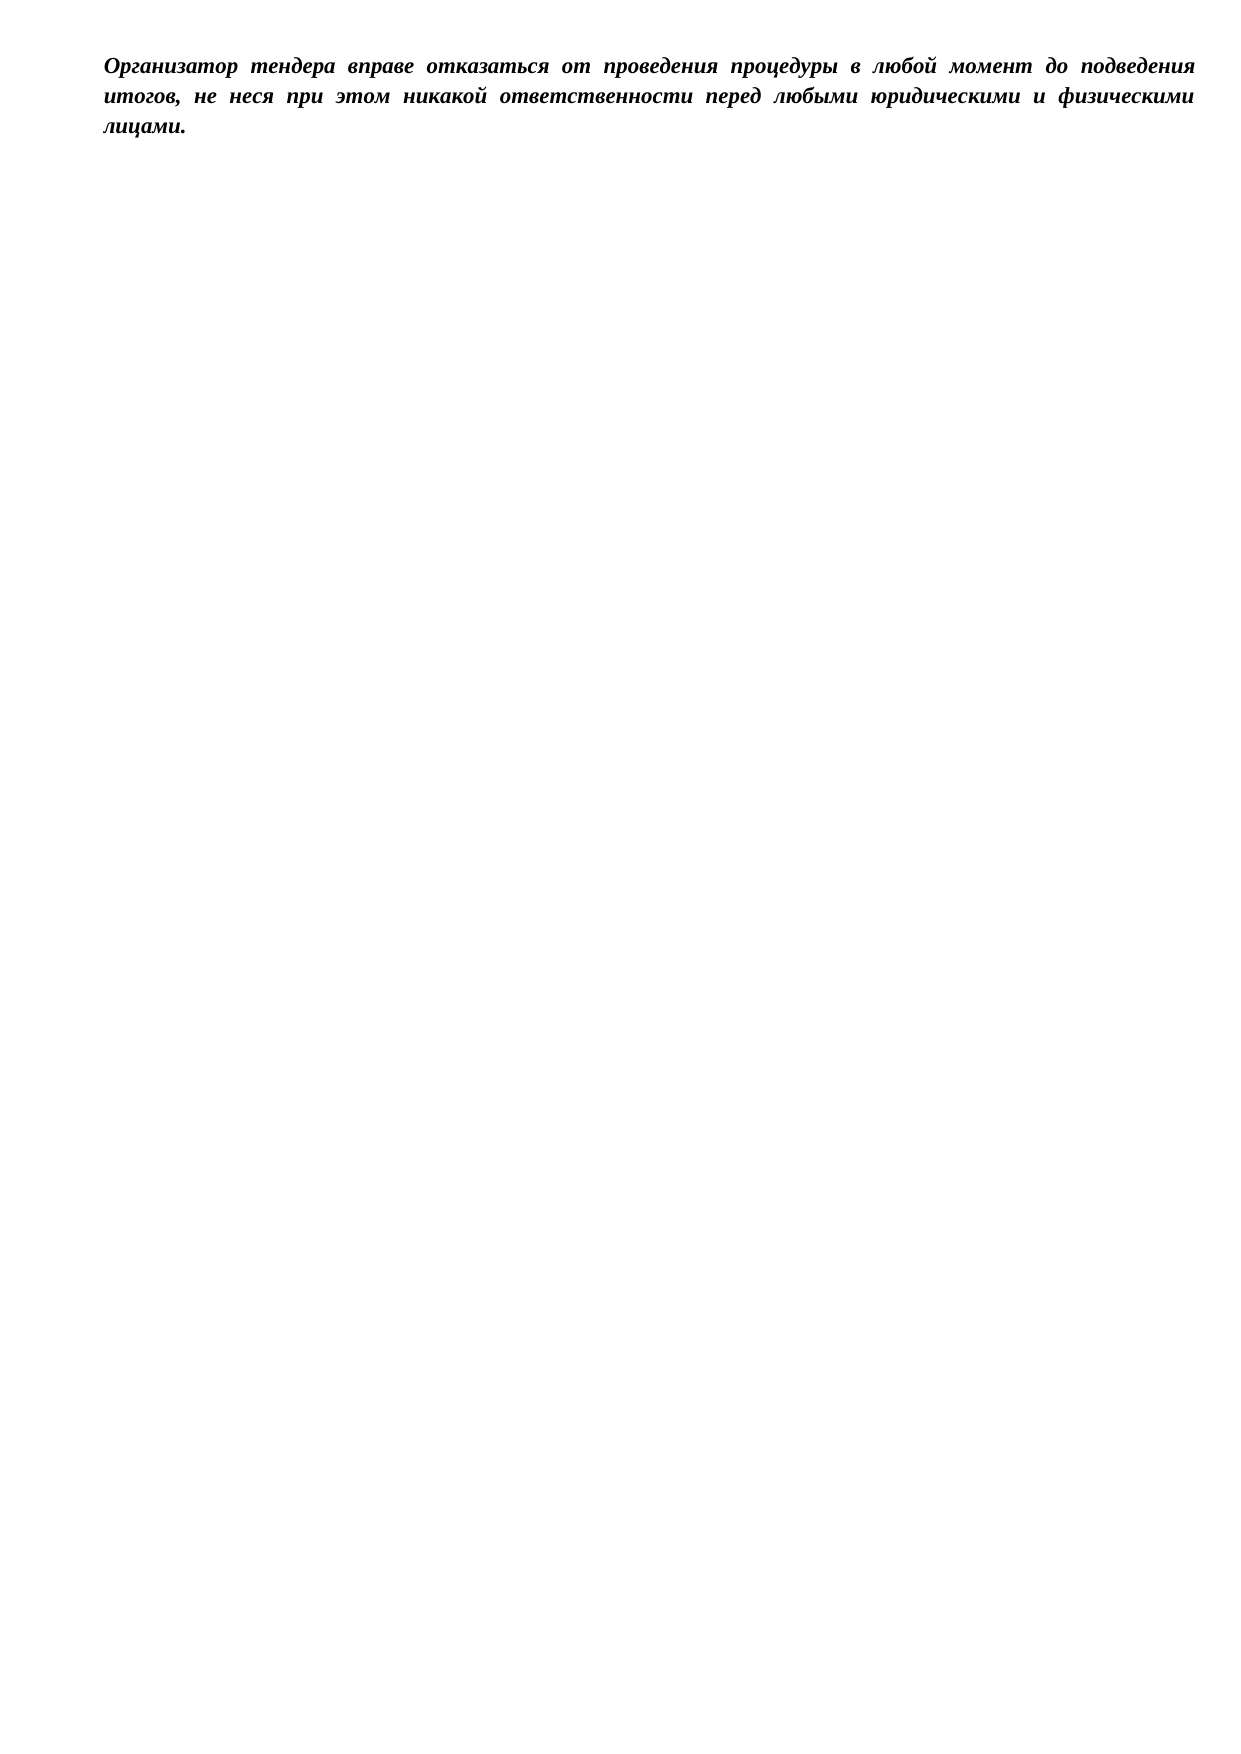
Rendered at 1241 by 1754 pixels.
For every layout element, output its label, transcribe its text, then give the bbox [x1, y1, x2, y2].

text Организатор тендера вправе отказаться от проведения процедуры в любой момент до подведения итогов, не неся при этом никакой ответственности перед любыми юридическими и физическими лицами. [103, 52, 1196, 139]
